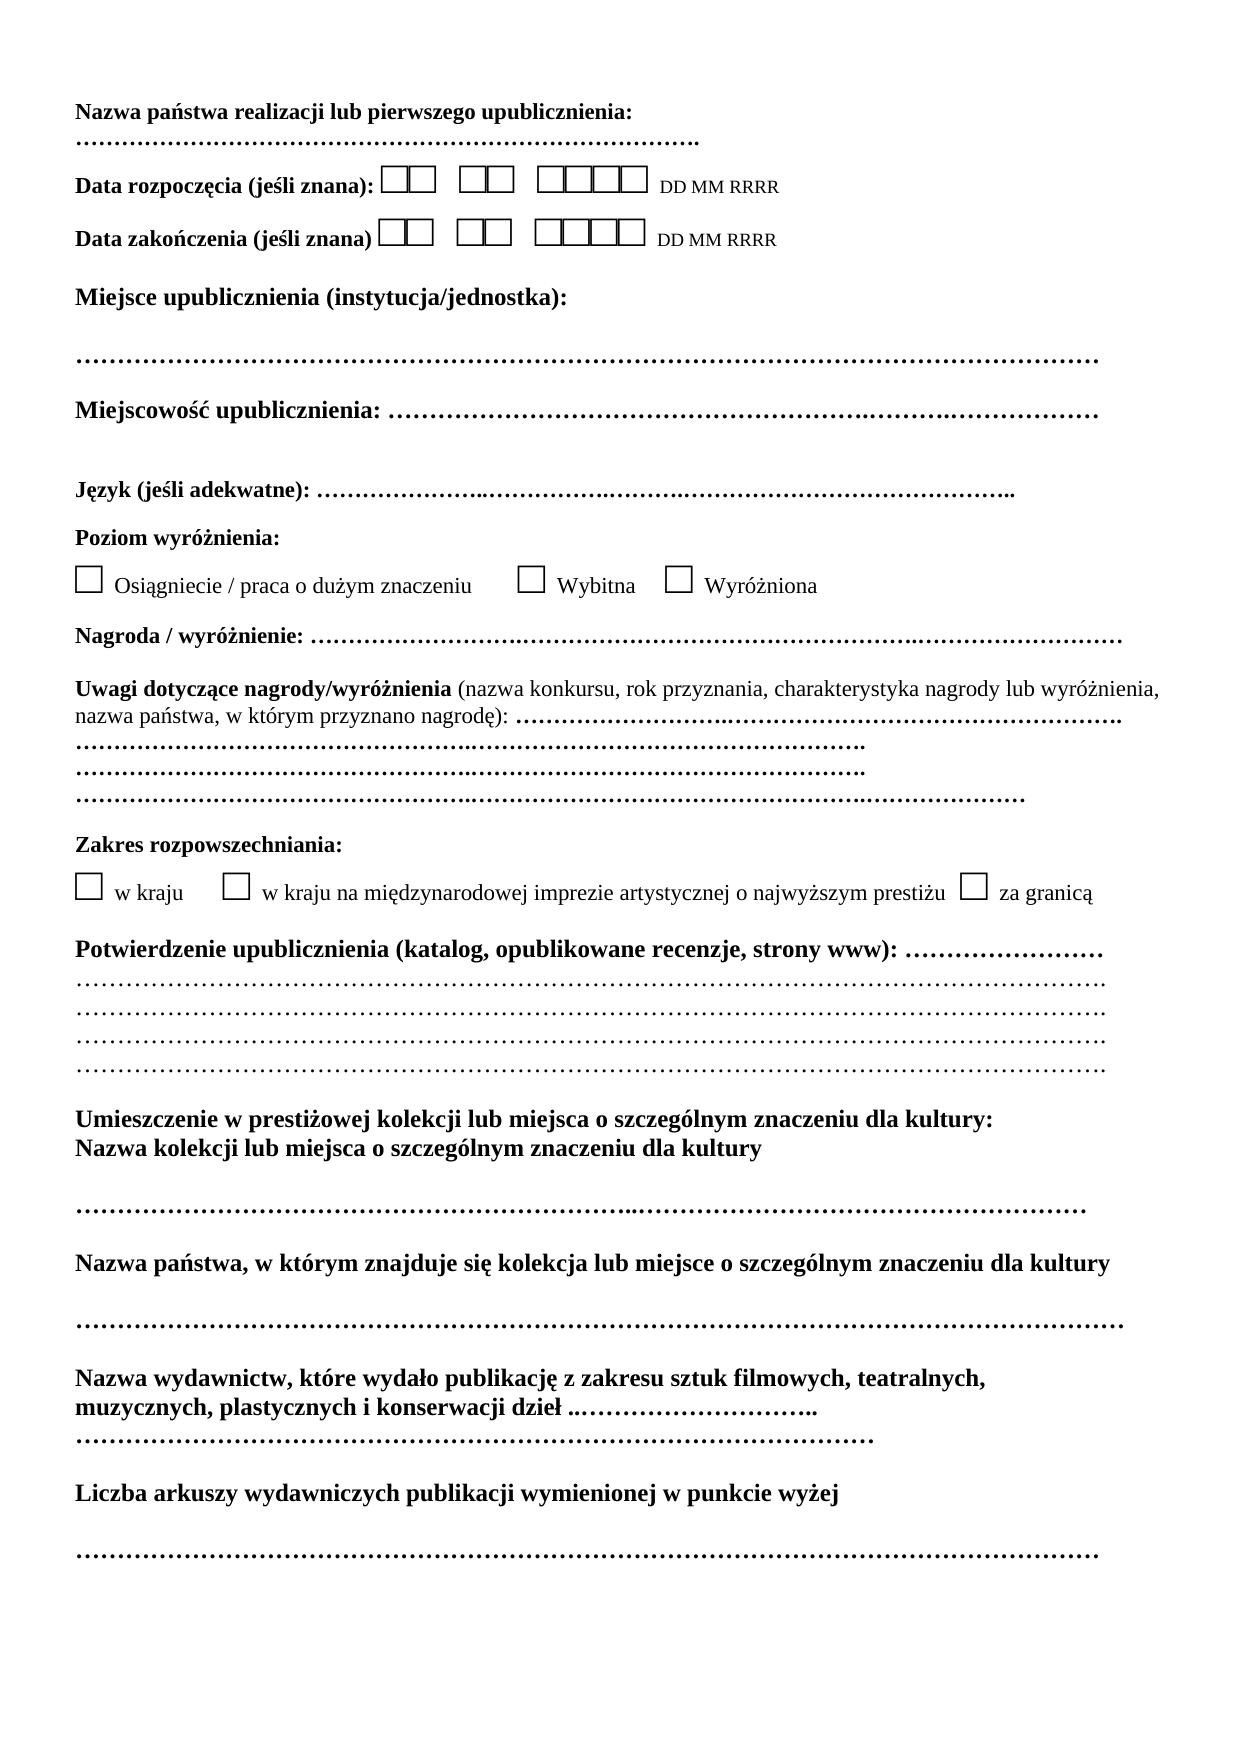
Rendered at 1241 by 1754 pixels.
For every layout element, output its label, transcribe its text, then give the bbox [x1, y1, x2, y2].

text Miejsce upublicznienia (instytucja/jednostka): [75, 282, 1165, 311]
text Liczba arkuszy wydawniczych publikacji wymienionej w punkcie wyżej [75, 1478, 1165, 1507]
text Nazwa kolekcji lub miejsca o szczególnym znaczeniu dla kultury [75, 1133, 1165, 1162]
text Umieszczenie w prestiżowej kolekcji lub miejsca o szczególnym znaczeniu dla kultury: [75, 1104, 1165, 1133]
text Nazwa państwa realizacji lub pierwszego upublicznienia: ………………………………………………………………………. [75, 98, 1165, 151]
text Nazwa państwa, w którym znajduje się kolekcja lub miejsce o szczególnym znaczeniu dla kultury [75, 1248, 1165, 1277]
text Data zakończenia (jeśli znana) □□ □□ □□□□ DD MM RRRR [75, 203, 1165, 256]
text ……………………………………………………………………………………………………………. [75, 1021, 1165, 1049]
text □ Osiągniecie / praca o dużym znaczeniu □ Wybitna □ Wyróżniona [75, 551, 1165, 603]
text □ w kraju □ w kraju na międzynarodowej imprezie artystycznej o najwyższym prestiżu □ za granicą [75, 857, 1165, 910]
text Data rozpoczęcia (jeśli znana): □□ □□ □□□□ DD MM RRRR [75, 151, 1165, 203]
text ……………………………………………………………………………………………………………. [75, 992, 1165, 1021]
text Potwierdzenie upublicznienia (katalog, opublikowane recenzje, strony www): …………………… [75, 934, 1165, 963]
text Poziom wyróżnienia: [75, 524, 1165, 551]
text Nazwa wydawnictw, które wydało publikację z zakresu sztuk filmowych, teatralnych, [75, 1363, 1165, 1392]
text Miejscowość upublicznienia: ………………………………………………….……….……………… [75, 395, 1165, 424]
text ……………………………………………………………………………………………………………… [75, 1306, 1165, 1334]
text ……………………………………………………………………………………………………………. [75, 1049, 1165, 1078]
text …………………………………………………………..……………………………………………… [75, 1191, 1165, 1219]
text …………………………………………………………………………………………………………… [75, 1536, 1165, 1564]
text Nagroda / wyróżnienie: ……………………….…………………………………………….……………………… [75, 623, 1165, 649]
text …………………………………………………………………………………………………………… [75, 340, 1165, 369]
text Język (jeśli adekwatne): …………………..…………….……….…………………………………….. [75, 476, 1165, 503]
text ……………………………………………………………………………………………………………. [75, 963, 1165, 992]
text Zakres rozpowszechniania: [75, 831, 1165, 857]
text Uwagi dotyczące nagrody/wyróżnienia (nazwa konkursu, rok przyznania, charakterystyka nagrody lub wyróżnienia, nazwa państwa, w którym przyznano nagrodę): ……………………….…………………………………………….…………………………………………….…………………………………………….…………………………………………….…………………………………………….…………………………………………….…………………………………………….………………… [75, 675, 1165, 807]
text muzycznych, plastycznych i konserwacji dzieł ..………………………..…………………………………………………………………………………… [75, 1392, 1165, 1449]
